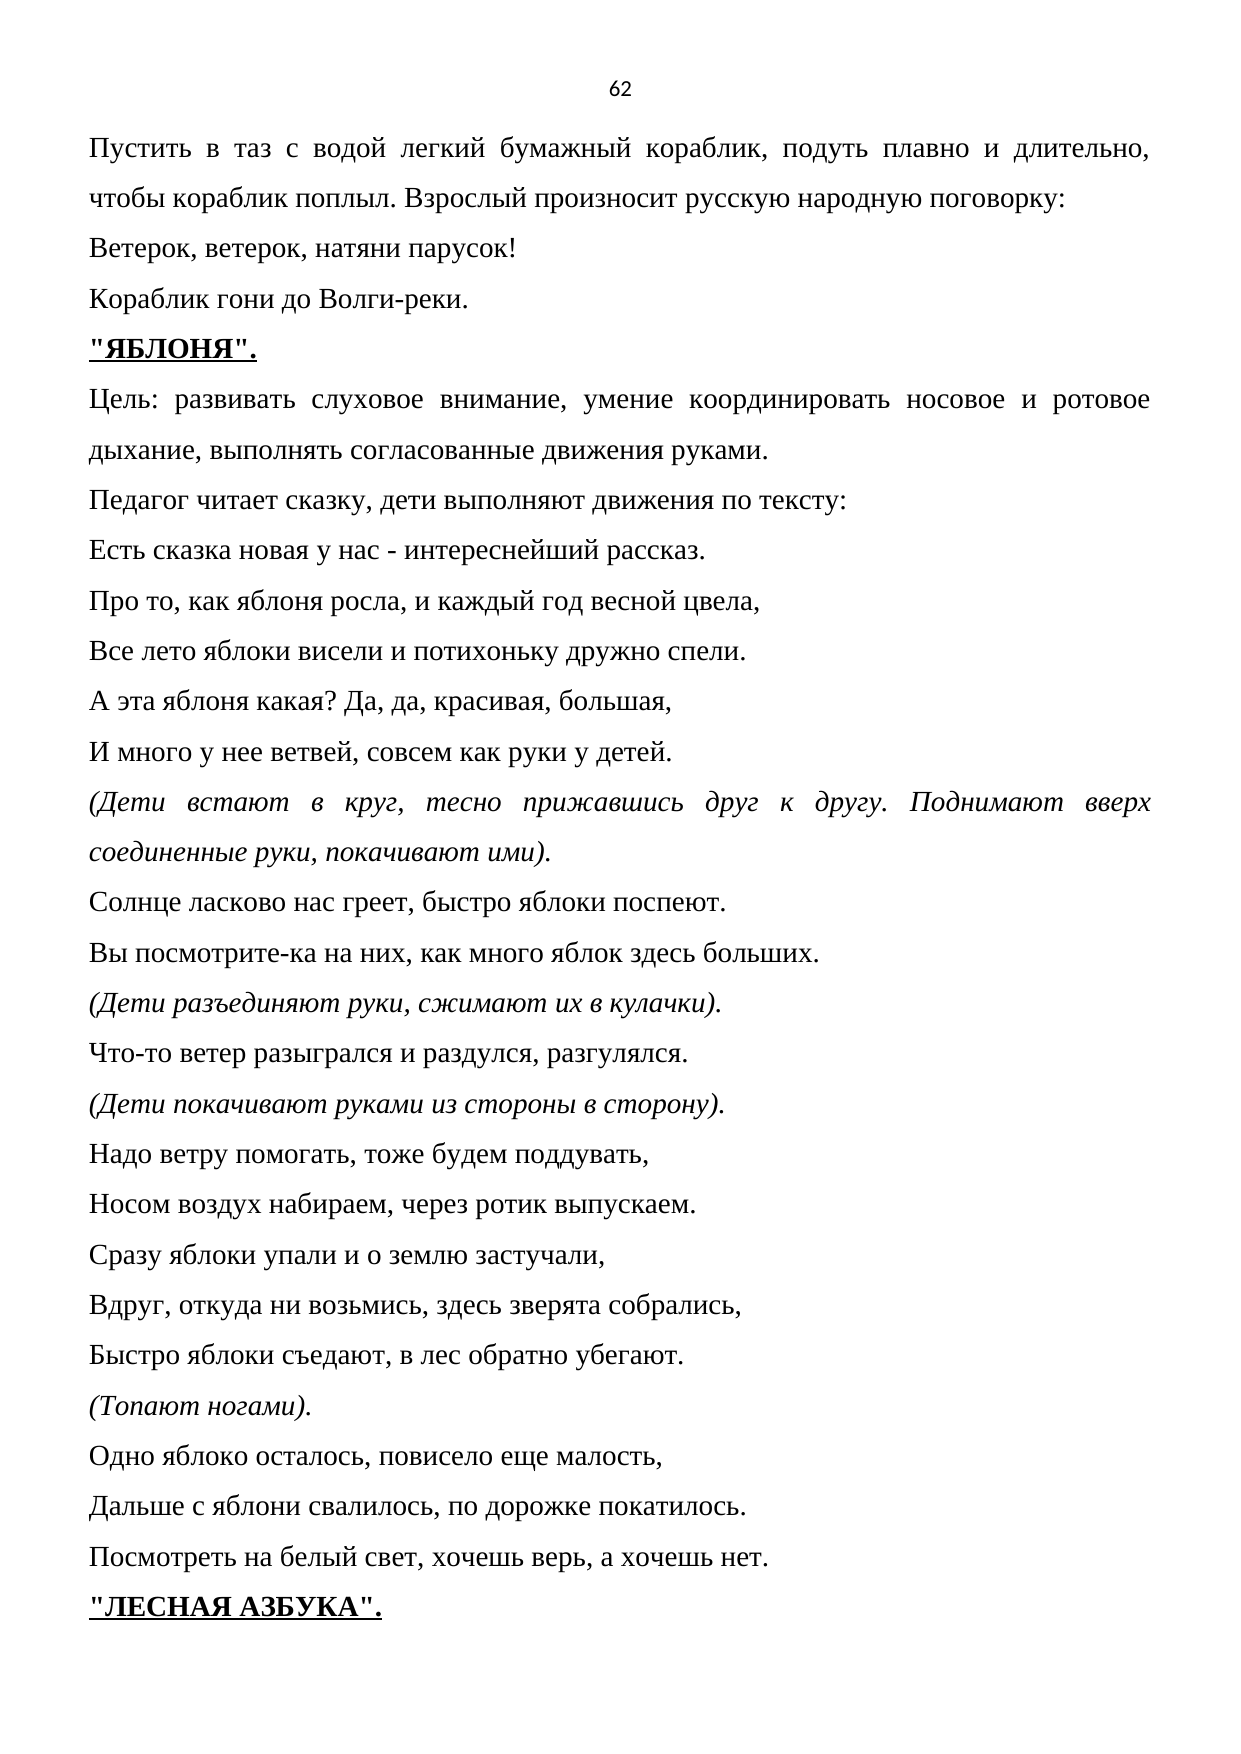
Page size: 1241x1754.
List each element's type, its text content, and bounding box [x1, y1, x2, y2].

text Посмотреть на белый свет, хочешь верь, а хочешь нет. [89, 1539, 1152, 1572]
text Что-то ветер разыгрался и раздулся, разгулялся. [89, 1036, 1152, 1069]
text "ЯБЛОНЯ". [89, 331, 1152, 365]
text "ЛЕСНАЯ АЗБУКА". [89, 1589, 1152, 1622]
text (Дети разъединяют руки, сжимают их в кулачки). [89, 985, 1152, 1019]
text Дальше с яблони свалилось, по дорожке покатилось. [89, 1488, 1152, 1522]
text Носом воздух набираем, через ротик выпускаем. [89, 1186, 1152, 1220]
text (Топают ногами). [89, 1388, 1152, 1421]
text Цель: развивать слуховое внимание, умение координировать носовое и ротовое дыхание, выполнять согласованные движения руками. [89, 381, 1152, 465]
text Пустить в таз с водой легкий бумажный кораблик, подуть плавно и длительно, чтобы кораблик поплыл. Взрослый произносит русскую народную поговорку: [89, 130, 1152, 214]
text Вдруг, откуда ни возьмись, здесь зверята собрались, [89, 1287, 1152, 1321]
text Сразу яблоки упали и о землю застучали, [89, 1237, 1152, 1270]
text Про то, как яблоня росла, и каждый год весной цвела, [89, 583, 1152, 616]
text Одно яблоко осталось, повисело еще малость, [89, 1438, 1152, 1472]
text Быстро яблоки съедают, в лес обратно убегают. [89, 1337, 1152, 1371]
text (Дети покачивают руками из стороны в сторону). [89, 1086, 1152, 1119]
text А эта яблоня какая? Да, да, красивая, большая, [89, 683, 1152, 717]
text (Дети встают в круг, тесно прижавшись друг к другу. Поднимают вверх соединенные руки, покачивают ими). [89, 784, 1152, 868]
text Педагог читает сказку, дети выполняют движения по тексту: [89, 482, 1152, 516]
text Ветерок, ветерок, натяни парусок! [89, 231, 1152, 264]
text Надо ветру помогать, тоже будем поддувать, [89, 1136, 1152, 1170]
text Есть сказка новая у нас - интереснейший рассказ. [89, 532, 1152, 566]
text Все лето яблоки висели и потихоньку дружно спели. [89, 633, 1152, 667]
text И много у нее ветвей, совсем как руки у детей. [89, 734, 1152, 767]
text Солнце ласково нас греет, быстро яблоки поспеют. [89, 884, 1152, 918]
text Вы посмотрите-ка на них, как много яблок здесь больших. [89, 935, 1152, 968]
text Кораблик гони до Волги-реки. [89, 281, 1152, 314]
